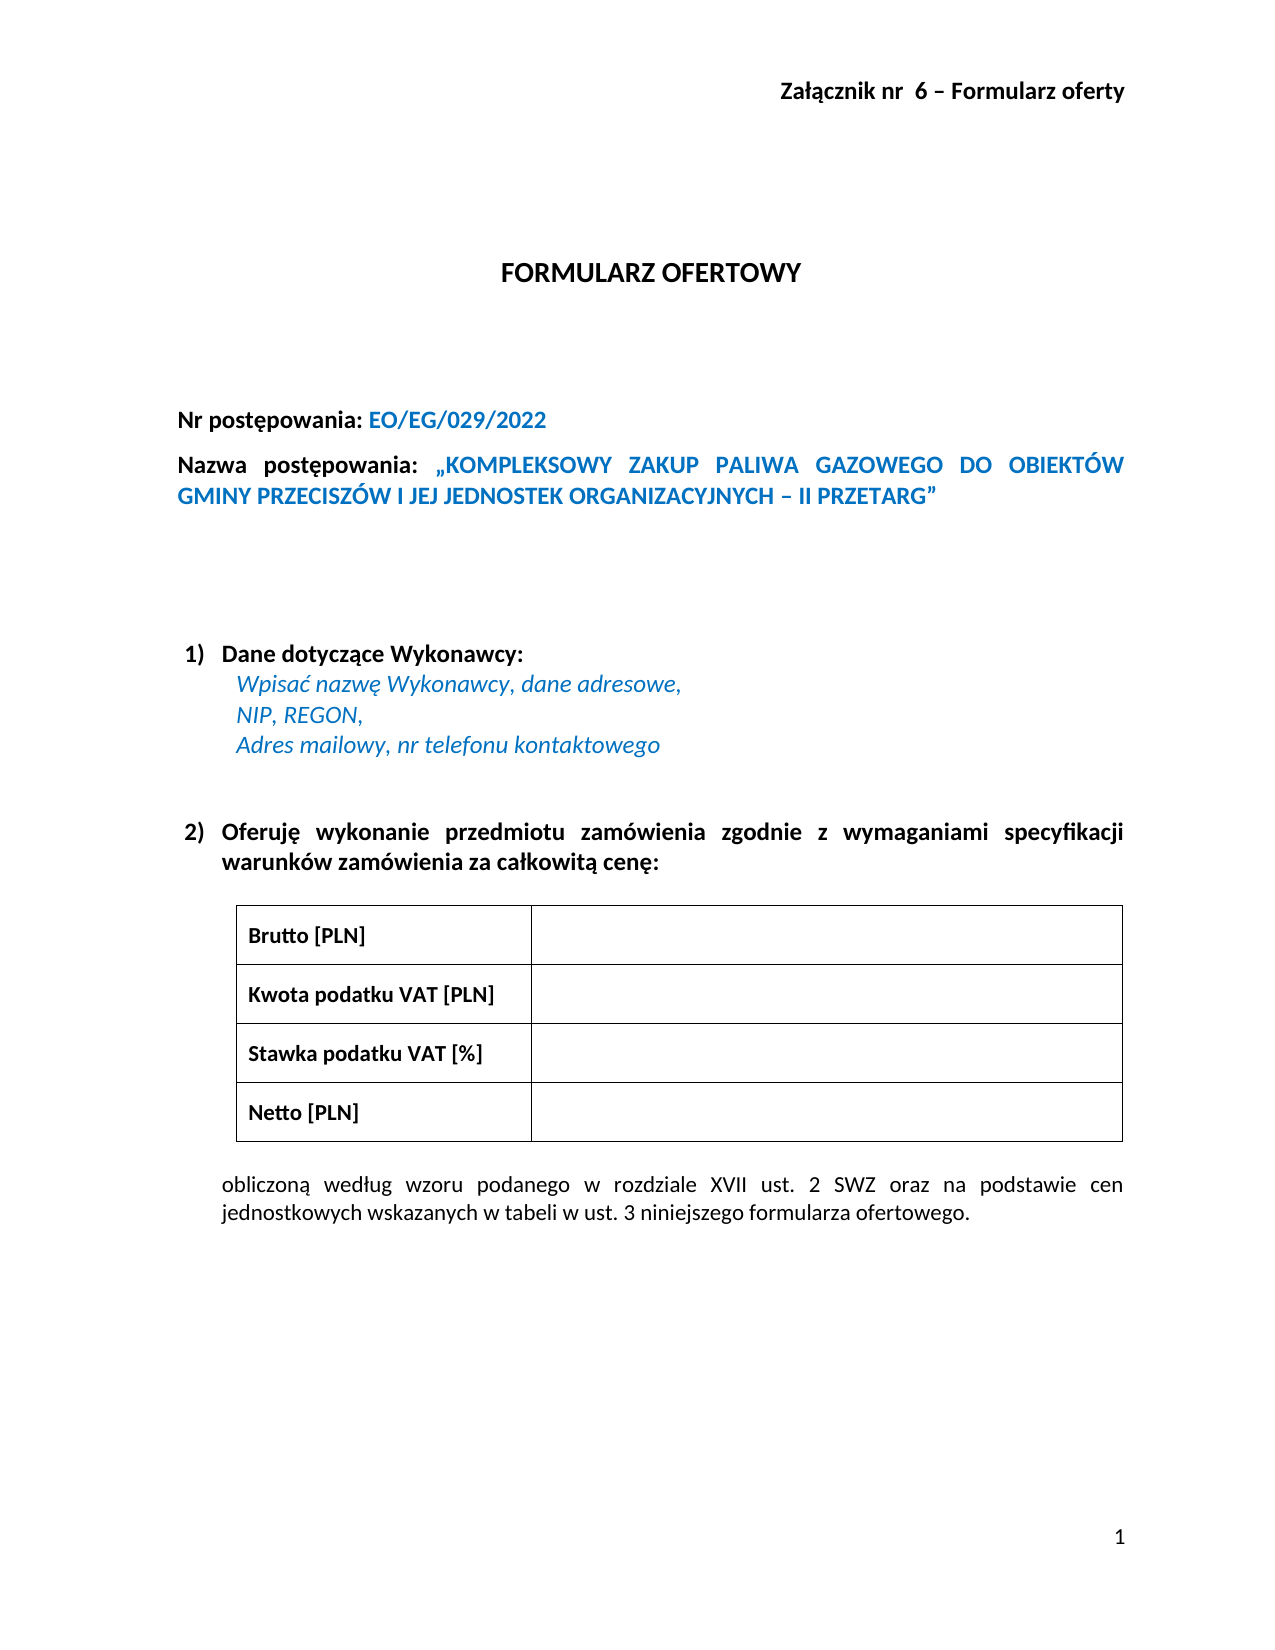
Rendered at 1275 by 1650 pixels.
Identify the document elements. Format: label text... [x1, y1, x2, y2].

table_cell [532, 1024, 1122, 1082]
text Adres mailowy, nr telefonu kontaktowego [236, 730, 1125, 760]
table_cell Stawka podatku VAT [%] [237, 1024, 531, 1082]
text obliczoną według wzoru podanego w rozdziale XVII ust. 2 SWZ oraz na podstawie cen jednostkowych wskazanych w tabeli w ust. 3 niniejszego formularza ofertowego. [222, 1170, 1125, 1226]
table_cell Kwota podatku VAT [PLN] [237, 965, 531, 1023]
text Nazwa postępowania: „KOMPLEKSOWY ZAKUP PALIWA GAZOWEGO DO OBIEKTÓW GMINY PRZECISZÓW I JEJ JEDNOSTEK ORGANIZACYJNYCH – II PRZETARG” [177, 449, 1125, 511]
table_cell [532, 965, 1122, 1023]
table_header Brutto [PLN] [237, 906, 531, 964]
text Nr postępowania: EO/EG/029/2022 [177, 404, 1125, 434]
table_cell Netto [PLN] [237, 1083, 531, 1141]
text NIP, REGON, [236, 699, 1125, 730]
list Dane dotyczące Wykonawcy: [184, 638, 1125, 669]
text FORMULARZ OFERTOWY [177, 254, 1125, 290]
table_cell [532, 1083, 1122, 1141]
table_header [532, 906, 1122, 964]
list Oferuję wykonanie przedmiotu zamówienia zgodnie z wymaganiami specyfikacji warunków zamówienia za całkowitą cenę: [184, 816, 1125, 877]
text Wpisać nazwę Wykonawcy, dane adresowe, [236, 669, 1125, 699]
